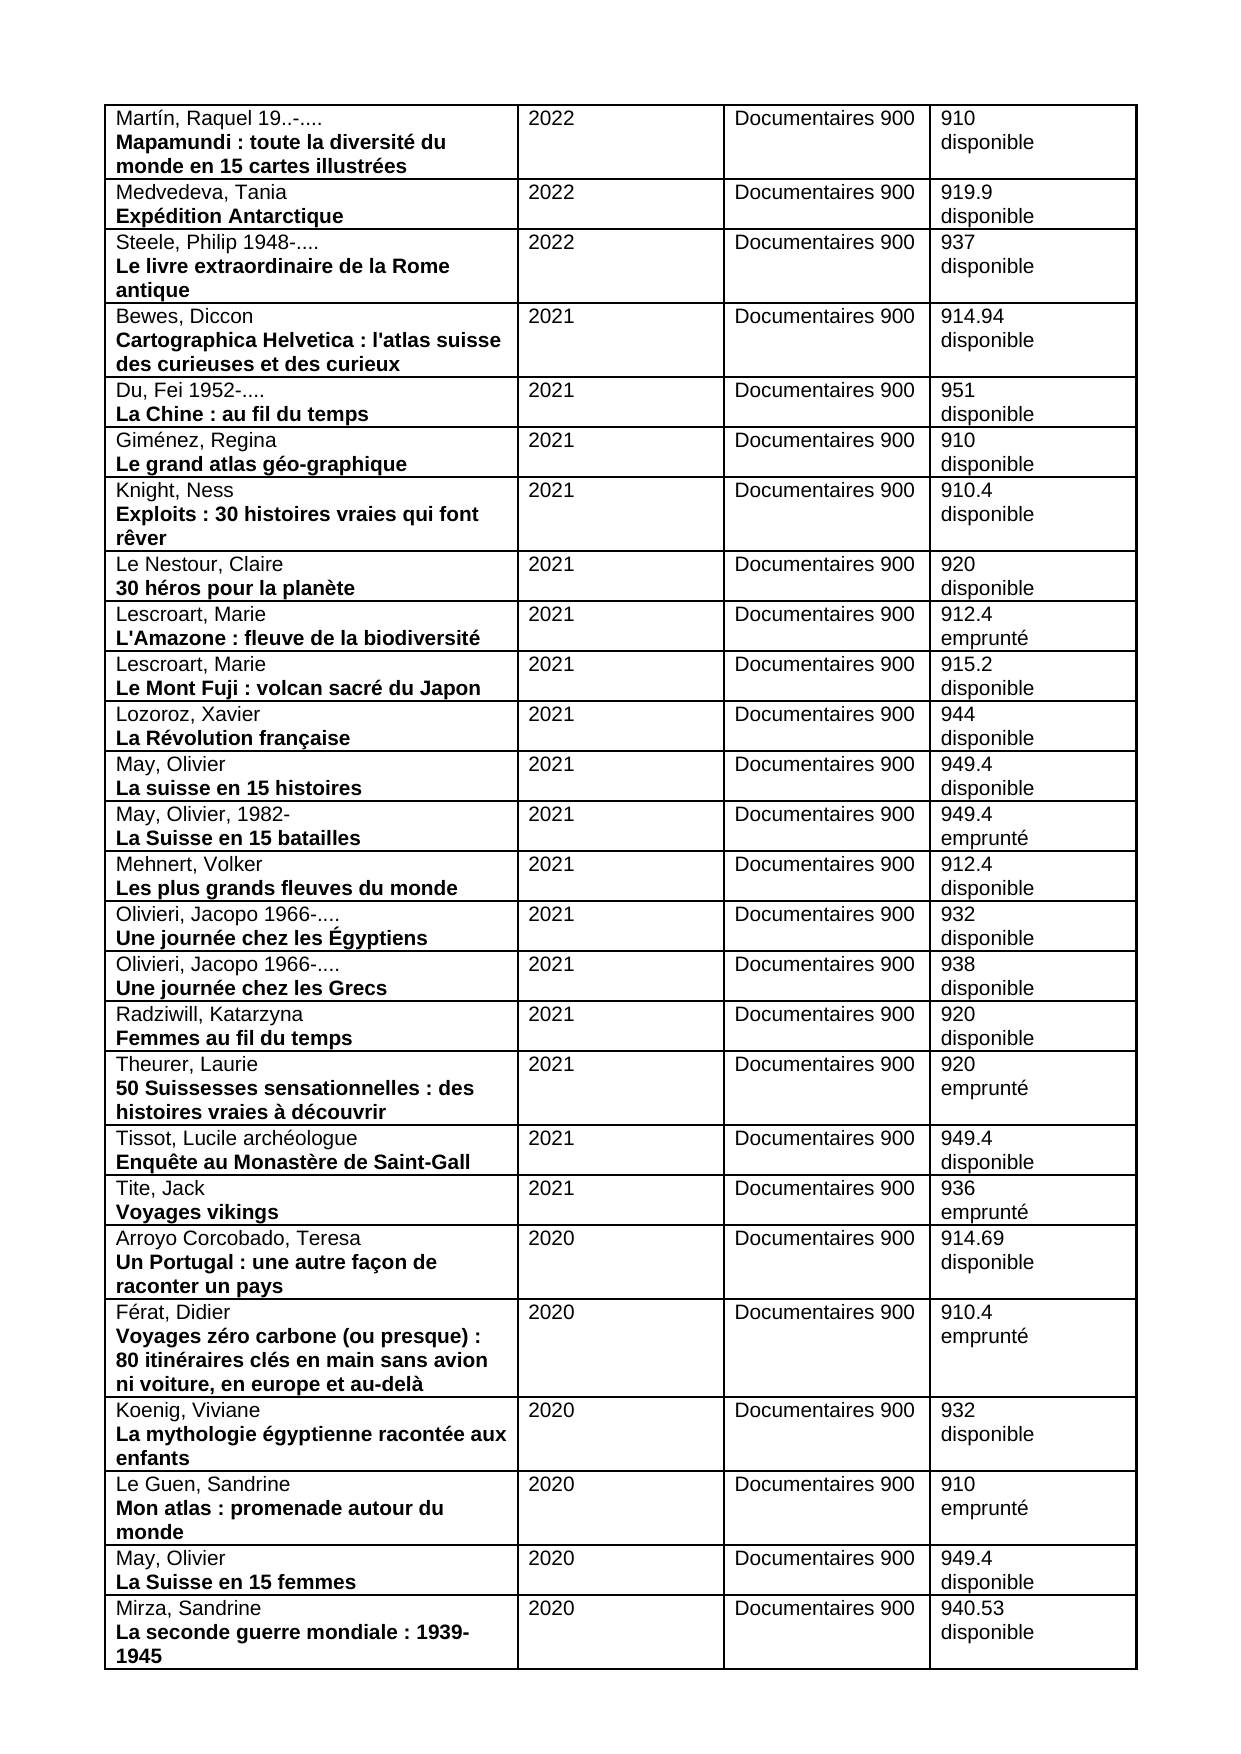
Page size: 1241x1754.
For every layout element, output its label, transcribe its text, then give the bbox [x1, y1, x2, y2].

table_cell 2022 [519, 230, 723, 302]
table_cell Documentaires 900 [725, 552, 929, 600]
table_cell Koenig, Viviane La mythologie égyptienne racontée aux enfants [106, 1398, 517, 1470]
table_cell Tissot, Lucile archéologue Enquête au Monastère de Saint-Gall [106, 1126, 517, 1174]
table_cell 2021 [519, 428, 723, 476]
table_cell Bewes, Diccon Cartographica Helvetica : l'atlas suisse des curieuses et des curieux [106, 304, 517, 376]
table_cell Documentaires 900 [725, 180, 929, 228]
table_cell May, Olivier La suisse en 15 histoires [106, 752, 517, 800]
table_cell 2021 [519, 378, 723, 426]
table_cell 2021 [519, 552, 723, 600]
table_cell Lozoroz, Xavier La Révolution française [106, 702, 517, 750]
table_cell 914.94 disponible [931, 304, 1135, 376]
table_cell Documentaires 900 [725, 1002, 929, 1050]
table_cell 2021 [519, 1176, 723, 1224]
table_cell 932 disponible [931, 1398, 1135, 1470]
table_cell 949.4 disponible [931, 752, 1135, 800]
table_cell Mirza, Sandrine La seconde guerre mondiale : 1939-1945 [106, 1596, 517, 1668]
table_cell 932 disponible [931, 902, 1135, 950]
table_cell 2021 [519, 1002, 723, 1050]
table_cell Documentaires 900 [725, 1052, 929, 1124]
table_cell 912.4 disponible [931, 852, 1135, 900]
table_cell Giménez, Regina Le grand atlas géo-graphique [106, 428, 517, 476]
table_cell Documentaires 900 [725, 378, 929, 426]
table_cell 2022 [519, 180, 723, 228]
table_cell 920 emprunté [931, 1052, 1135, 1124]
table_cell 936 emprunté [931, 1176, 1135, 1224]
table_cell 2021 [519, 1126, 723, 1174]
table_cell 914.69 disponible [931, 1226, 1135, 1298]
table_cell 2021 [519, 304, 723, 376]
table_cell 949.4 emprunté [931, 802, 1135, 850]
table_cell Documentaires 900 [725, 902, 929, 950]
table_cell Steele, Philip 1948-.... Le livre extraordinaire de la Rome antique [106, 230, 517, 302]
table_cell 2020 [519, 1472, 723, 1544]
table_cell 944 disponible [931, 702, 1135, 750]
table_cell Knight, Ness Exploits : 30 histoires vraies qui font rêver [106, 478, 517, 550]
table_cell Theurer, Laurie 50 Suissesses sensationnelles : des histoires vraies à découvrir [106, 1052, 517, 1124]
table_cell Documentaires 900 [725, 428, 929, 476]
table_cell 949.4 disponible [931, 1546, 1135, 1594]
table_cell Olivieri, Jacopo 1966-.... Une journée chez les Grecs [106, 952, 517, 1000]
table_cell Olivieri, Jacopo 1966-.... Une journée chez les Égyptiens [106, 902, 517, 950]
table_cell 2021 [519, 752, 723, 800]
table_cell Lescroart, Marie L'Amazone : fleuve de la biodiversité [106, 602, 517, 650]
table_cell Radziwill, Katarzyna Femmes au fil du temps [106, 1002, 517, 1050]
table_cell Documentaires 900 [725, 1226, 929, 1298]
table_cell 949.4 disponible [931, 1126, 1135, 1174]
table_cell Documentaires 900 [725, 1398, 929, 1470]
table_cell 2020 [519, 1596, 723, 1668]
table_cell Documentaires 900 [725, 1126, 929, 1174]
table_cell Tite, Jack Voyages vikings [106, 1176, 517, 1224]
table_cell 920 disponible [931, 1002, 1135, 1050]
table_cell Documentaires 900 [725, 752, 929, 800]
table_cell Documentaires 900 [725, 952, 929, 1000]
table_cell Le Guen, Sandrine Mon atlas : promenade autour du monde [106, 1472, 517, 1544]
table_cell Lescroart, Marie Le Mont Fuji : volcan sacré du Japon [106, 652, 517, 700]
table_cell 2020 [519, 1300, 723, 1396]
table_cell Documentaires 900 [725, 1300, 929, 1396]
table_cell 2021 [519, 952, 723, 1000]
table_cell Férat, Didier Voyages zéro carbone (ou presque) : 80 itinéraires clés en main sans avion ni voiture, en europe et au-delà [106, 1300, 517, 1396]
table_cell Medvedeva, Tania Expédition Antarctique [106, 180, 517, 228]
table_cell 2021 [519, 652, 723, 700]
table_cell May, Olivier, 1982- La Suisse en 15 batailles [106, 802, 517, 850]
table_cell Martín, Raquel 19..-.... Mapamundi : toute la diversité du monde en 15 cartes illustrées [106, 106, 517, 178]
table_cell 910.4 disponible [931, 478, 1135, 550]
table_cell Documentaires 900 [725, 702, 929, 750]
table_cell 919.9 disponible [931, 180, 1135, 228]
table_cell 920 disponible [931, 552, 1135, 600]
table_cell Documentaires 900 [725, 652, 929, 700]
table_cell Documentaires 900 [725, 602, 929, 650]
table_cell Documentaires 900 [725, 852, 929, 900]
table_cell Documentaires 900 [725, 478, 929, 550]
table_cell 2021 [519, 852, 723, 900]
table_cell Documentaires 900 [725, 106, 929, 178]
table_cell 2021 [519, 702, 723, 750]
table_cell 940.53 disponible [931, 1596, 1135, 1668]
table_cell Arroyo Corcobado, Teresa Un Portugal : une autre façon de raconter un pays [106, 1226, 517, 1298]
table_cell 2020 [519, 1546, 723, 1594]
table_cell 2020 [519, 1226, 723, 1298]
table_cell 2021 [519, 802, 723, 850]
table_cell 910 disponible [931, 106, 1135, 178]
table_cell 910 emprunté [931, 1472, 1135, 1544]
table_cell 938 disponible [931, 952, 1135, 1000]
table_cell Documentaires 900 [725, 1546, 929, 1594]
table_cell 951 disponible [931, 378, 1135, 426]
table_cell 2021 [519, 478, 723, 550]
table_cell Documentaires 900 [725, 802, 929, 850]
table_cell 2021 [519, 602, 723, 650]
table_cell 910 disponible [931, 428, 1135, 476]
table_cell 912.4 emprunté [931, 602, 1135, 650]
table_cell 2021 [519, 1052, 723, 1124]
table_cell Documentaires 900 [725, 304, 929, 376]
table_cell 2021 [519, 902, 723, 950]
table_cell 915.2 disponible [931, 652, 1135, 700]
table_cell 937 disponible [931, 230, 1135, 302]
table_cell Documentaires 900 [725, 1596, 929, 1668]
table_cell 2022 [519, 106, 723, 178]
table_cell Du, Fei 1952-.... La Chine : au fil du temps [106, 378, 517, 426]
table_cell Documentaires 900 [725, 1176, 929, 1224]
table_cell May, Olivier La Suisse en 15 femmes [106, 1546, 517, 1594]
table_cell Mehnert, Volker Les plus grands fleuves du monde [106, 852, 517, 900]
table_cell 2020 [519, 1398, 723, 1470]
table_cell Documentaires 900 [725, 230, 929, 302]
table_cell Documentaires 900 [725, 1472, 929, 1544]
table_cell 910.4 emprunté [931, 1300, 1135, 1396]
table_cell Le Nestour, Claire 30 héros pour la planète [106, 552, 517, 600]
